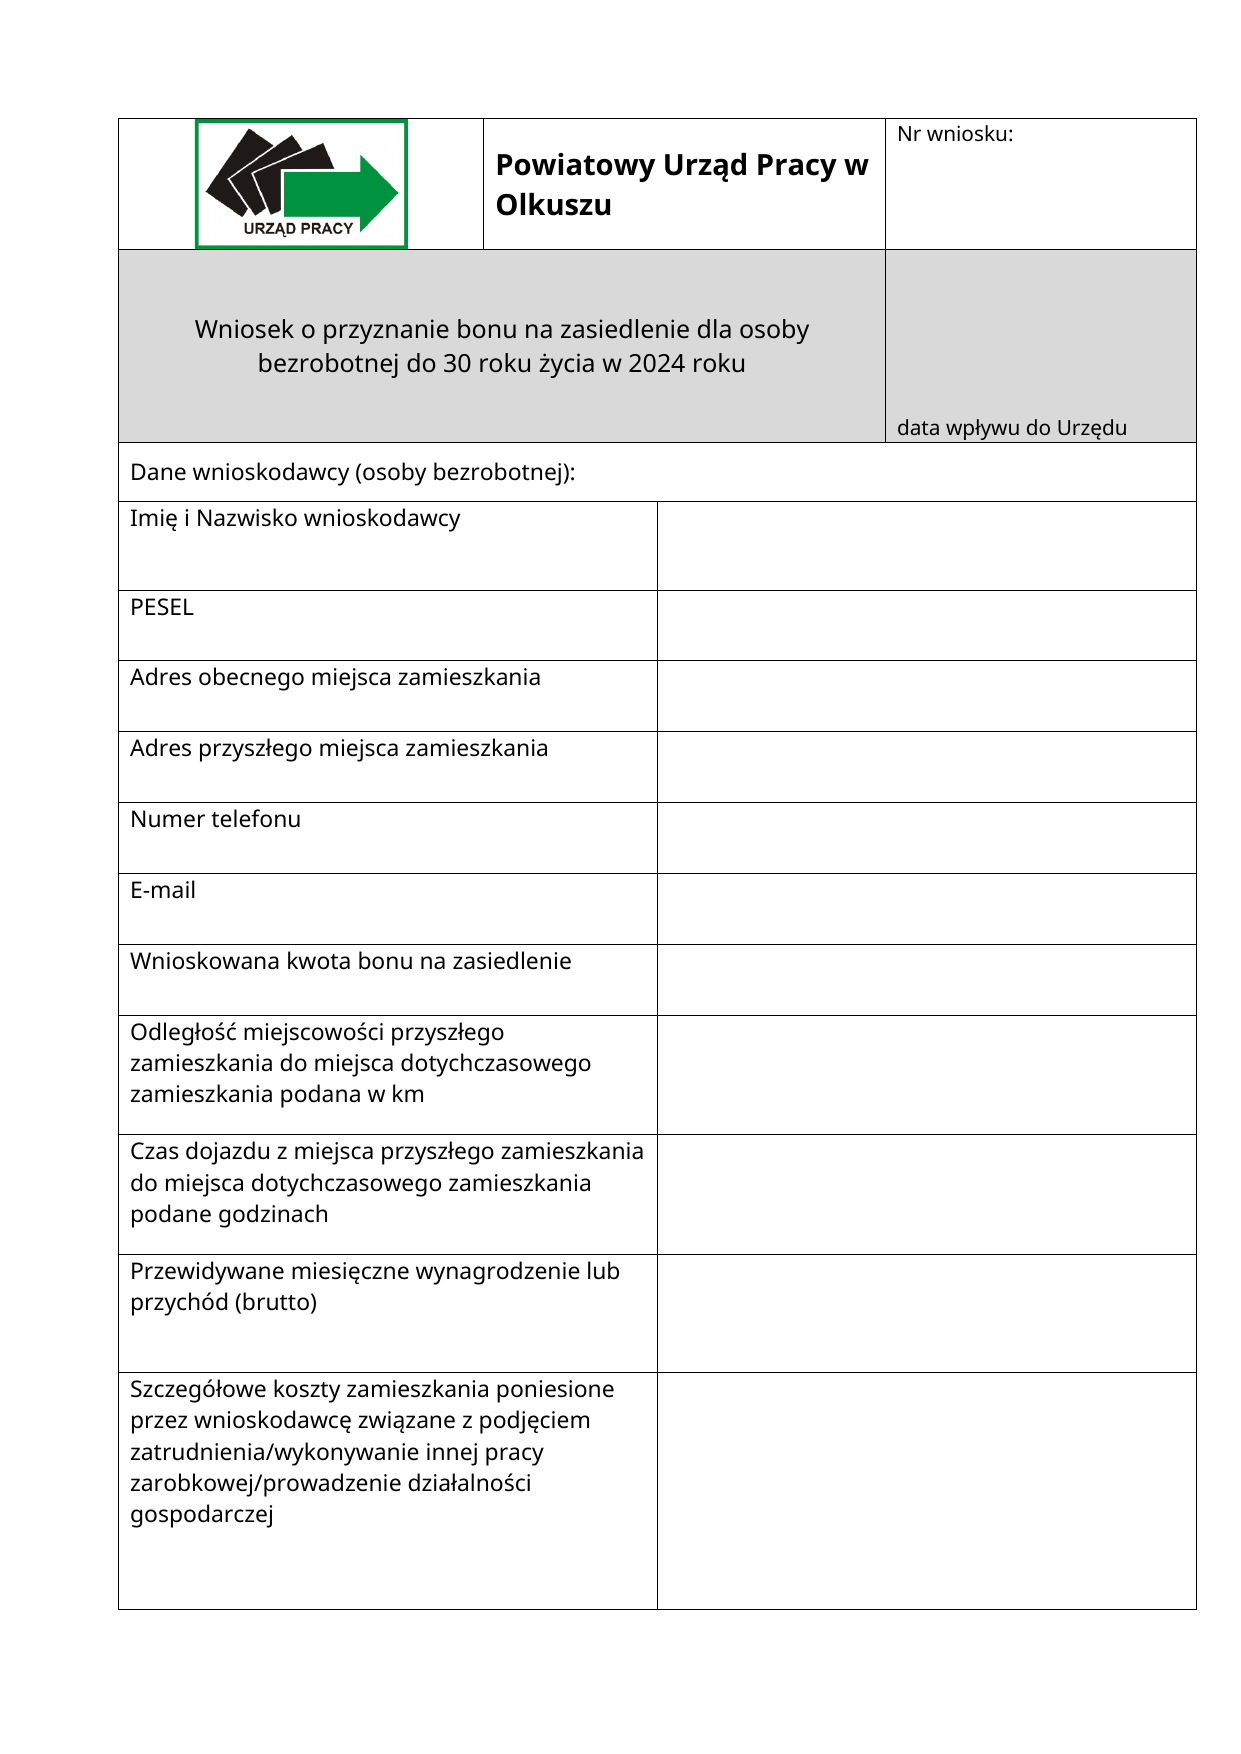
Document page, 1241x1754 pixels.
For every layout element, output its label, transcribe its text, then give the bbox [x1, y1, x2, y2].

table_cell [658, 1373, 1196, 1608]
table_cell Czas dojazdu z miejsca przyszłego zamieszkania do miejsca dotychczasowego zamieszkania podane godzinach [119, 1135, 657, 1254]
table_cell Numer telefonu [119, 803, 657, 873]
table_cell Przewidywane miesięczne wynagrodzenie lub przychód (brutto) [119, 1255, 657, 1372]
table_cell Imię i Nazwisko wnioskodawcy [119, 502, 657, 589]
table_header [119, 119, 194, 249]
table_cell [658, 803, 1196, 873]
table_cell Adres przyszłego miejsca zamieszkania [119, 732, 657, 802]
table_cell [658, 502, 1196, 589]
table_cell [658, 945, 1196, 1014]
table_cell [658, 661, 1196, 731]
table_cell Odległość miejscowości przyszłego zamieszkania do miejsca dotychczasowego zamieszkania podana w km [119, 1016, 657, 1134]
table_cell Dane wnioskodawcy (osoby bezrobotnej): [119, 443, 1196, 501]
table_cell [658, 1255, 1196, 1372]
picture [194, 119, 408, 249]
table_cell PESEL [119, 591, 657, 660]
table_cell E-mail [119, 874, 657, 944]
table_header Powiatowy Urząd Pracy w Olkuszu [484, 119, 885, 249]
table_cell Adres obecnego miejsca zamieszkania [119, 661, 657, 731]
table_cell Wnioskowana kwota bonu na zasiedlenie [119, 945, 657, 1014]
table_cell [658, 591, 1196, 660]
table_cell [658, 874, 1196, 944]
table_cell data wpływu do Urzędu [886, 250, 1196, 442]
table_header [408, 119, 483, 249]
table_cell Szczegółowe koszty zamieszkania poniesione przez wnioskodawcę związane z podjęciem zatrudnienia/wykonywanie innej pracy zarobkowej/prowadzenie działalności gospodarczej [119, 1373, 657, 1608]
table_header Nr wniosku: [886, 119, 1196, 249]
table_cell [658, 1135, 1196, 1254]
table_cell [658, 1016, 1196, 1134]
table_cell [658, 732, 1196, 802]
table_cell Wniosek o przyznanie bonu na zasiedlenie dla osoby bezrobotnej do 30 roku życia w 2024 roku [119, 250, 885, 442]
